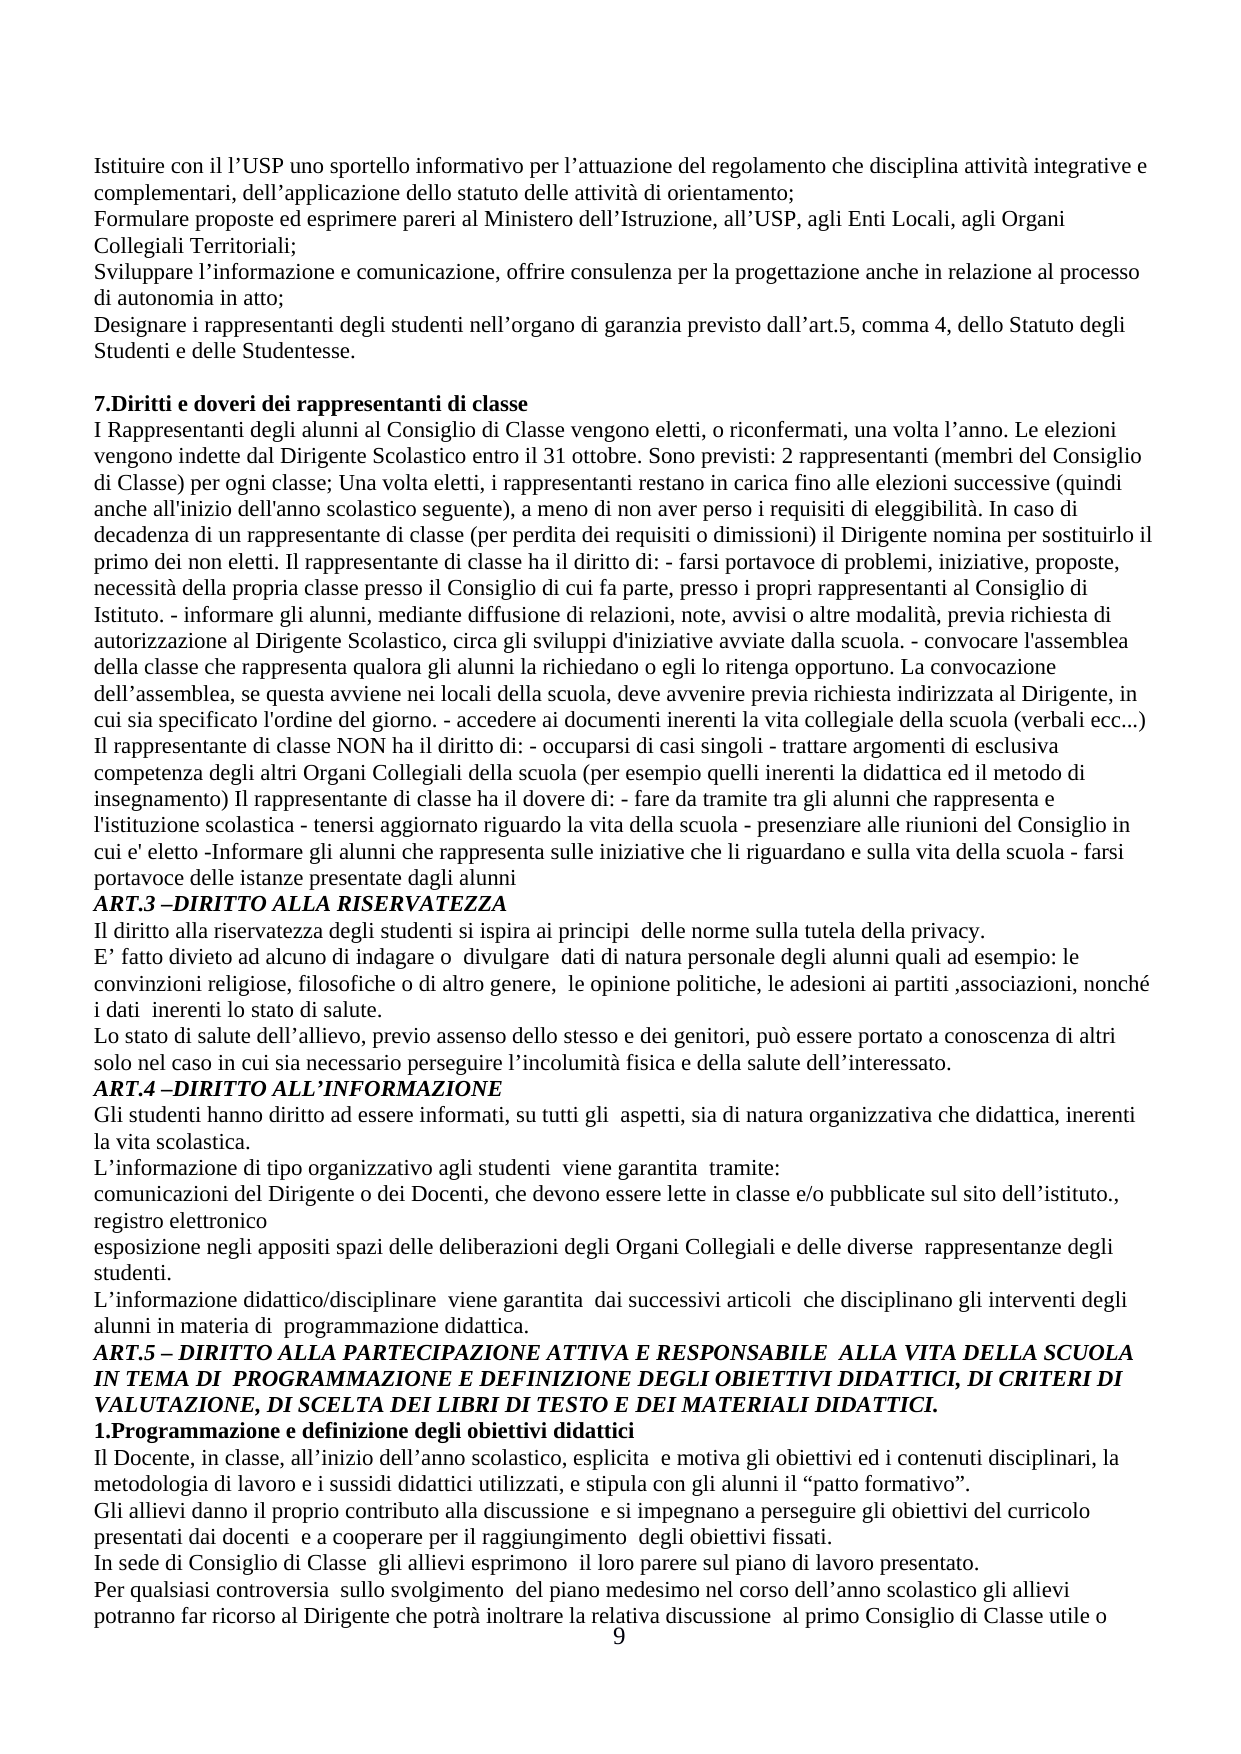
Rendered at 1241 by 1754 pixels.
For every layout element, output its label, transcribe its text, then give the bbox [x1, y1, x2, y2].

text Il Docente, in classe, all’inizio dell’anno scolastico, esplicita e motiva gli obiettivi ed i contenuti disciplinari, la metodologia di lavoro e i sussidi didattici utilizzati, e stipula con gli alunni il “patto formativo”. [94, 1444, 1155, 1497]
text L’informazione didattico/disciplinare viene garantita dai successivi articoli che disciplinano gli interventi degli alunni in materia di programmazione didattica. [94, 1286, 1155, 1338]
text 7.Diritti e doveri dei rappresentanti di classe [94, 390, 1155, 416]
text 1.Programmazione e definizione degli obiettivi didattici [94, 1418, 1155, 1444]
text Sviluppare l’informazione e comunicazione, offrire consulenza per la progettazione anche in relazione al processo di autonomia in atto; [94, 258, 1155, 311]
text Lo stato di salute dell’allievo, previo assenso dello stesso e dei genitori, può essere portato a conoscenza di altri solo nel caso in cui sia necessario perseguire l’incolumità fisica e della salute dell’interessato. [94, 1022, 1155, 1075]
text Gli studenti hanno diritto ad essere informati, su tutti gli aspetti, sia di natura organizzativa che didattica, inerenti la vita scolastica. [94, 1101, 1155, 1154]
text Gli allievi danno il proprio contributo alla discussione e si impegnano a perseguire gli obiettivi del curricolo presentati dai docenti e a cooperare per il raggiungimento degli obiettivi fissati. [94, 1497, 1155, 1549]
text Formulare proposte ed esprimere pareri al Ministero dell’Istruzione, all’USP, agli Enti Locali, agli Organi Collegiali Territoriali; [94, 205, 1155, 258]
text In sede di Consiglio di Classe gli allievi esprimono il loro parere sul piano di lavoro presentato. [94, 1549, 1155, 1576]
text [94, 1576, 1155, 1628]
subtitle ART.4 –DIRITTO ALL’INFORMAZIONE [94, 1075, 1155, 1101]
text L’informazione di tipo organizzativo agli studenti viene garantita tramite: [94, 1154, 1155, 1180]
text comunicazioni del Dirigente o dei Docenti, che devono essere lette in classe e/o pubblicate sul sito dell’istituto., registro elettronico [94, 1180, 1155, 1233]
subtitle ART.3 –DIRITTO ALLA RISERVATEZZA [94, 891, 1155, 917]
text Il diritto alla riservatezza degli studenti si ispira ai principi delle norme sulla tutela della privacy. [94, 917, 1155, 943]
text Istituire con il l’USP uno sportello informativo per l’attuazione del regolamento che disciplina attività integrative e complementari, dell’applicazione dello statuto delle attività di orientamento; [94, 153, 1155, 205]
text E’ fatto divieto ad alcuno di indagare o divulgare dati di natura personale degli alunni quali ad esempio: le convinzioni religiose, filosofiche o di altro genere, le opinione politiche, le adesioni ai partiti ,associazioni, nonché i dati inerenti lo stato di salute. [94, 943, 1155, 1022]
subtitle ART.5 – DIRITTO ALLA PARTECIPAZIONE ATTIVA E RESPONSABILE ALLA VITA DELLA SCUOLA IN TEMA DI PROGRAMMAZIONE E DEFINIZIONE DEGLI OBIETTIVI DIDATTICI, DI CRITERI DI VALUTAZIONE, DI SCELTA DEI LIBRI DI TESTO E DEI MATERIALI DIDATTICI. [94, 1338, 1155, 1418]
text I Rappresentanti degli alunni al Consiglio di Classe vengono eletti, o riconfermati, una volta l’anno. Le elezioni vengono indette dal Dirigente Scolastico entro il 31 ottobre. Sono previsti: 2 rappresentanti (membri del Consiglio di Classe) per ogni classe; Una volta eletti, i rappresentanti restano in carica fino alle elezioni successive (quindi anche all'inizio dell'anno scolastico seguente), a meno di non aver perso i requisiti di eleggibilità. In caso di decadenza di un rappresentante di classe (per perdita dei requisiti o dimissioni) il Dirigente nomina per sostituirlo il primo dei non eletti. Il rappresentante di classe ha il diritto di: - farsi portavoce di problemi, iniziative, proposte, necessità della propria classe presso il Consiglio di cui fa parte, presso i propri rappresentanti al Consiglio di Istituto. - informare gli alunni, mediante diffusione di relazioni, note, avvisi o altre modalità, previa richiesta di autorizzazione al Dirigente Scolastico, circa gli sviluppi d'iniziative avviate dalla scuola. - convocare l'assemblea della classe che rappresenta qualora gli alunni la richiedano o egli lo ritenga opportuno. La convocazione dell’assemblea, se questa avviene nei locali della scuola, deve avvenire previa richiesta indirizzata al Dirigente, in cui sia specificato l'ordine del giorno. - accedere ai documenti inerenti la vita collegiale della scuola (verbali ecc...) Il rappresentante di classe NON ha il diritto di: - occuparsi di casi singoli - trattare argomenti di esclusiva competenza degli altri Organi Collegiali della scuola (per esempio quelli inerenti la didattica ed il metodo di insegnamento) Il rappresentante di classe ha il dovere di: - fare da tramite tra gli alunni che rappresenta e l'istituzione scolastica - tenersi aggiornato riguardo la vita della scuola - presenziare alle riunioni del Consiglio in cui e' eletto -Informare gli alunni che rappresenta sulle iniziative che li riguardano e sulla vita della scuola - farsi portavoce delle istanze presentate dagli alunni [94, 416, 1155, 891]
text esposizione negli appositi spazi delle deliberazioni degli Organi Collegiali e delle diverse rappresentanze degli studenti. [94, 1233, 1155, 1286]
text Designare i rappresentanti degli studenti nell’organo di garanzia previsto dall’art.5, comma 4, dello Statuto degli Studenti e delle Studentesse. [94, 311, 1155, 363]
